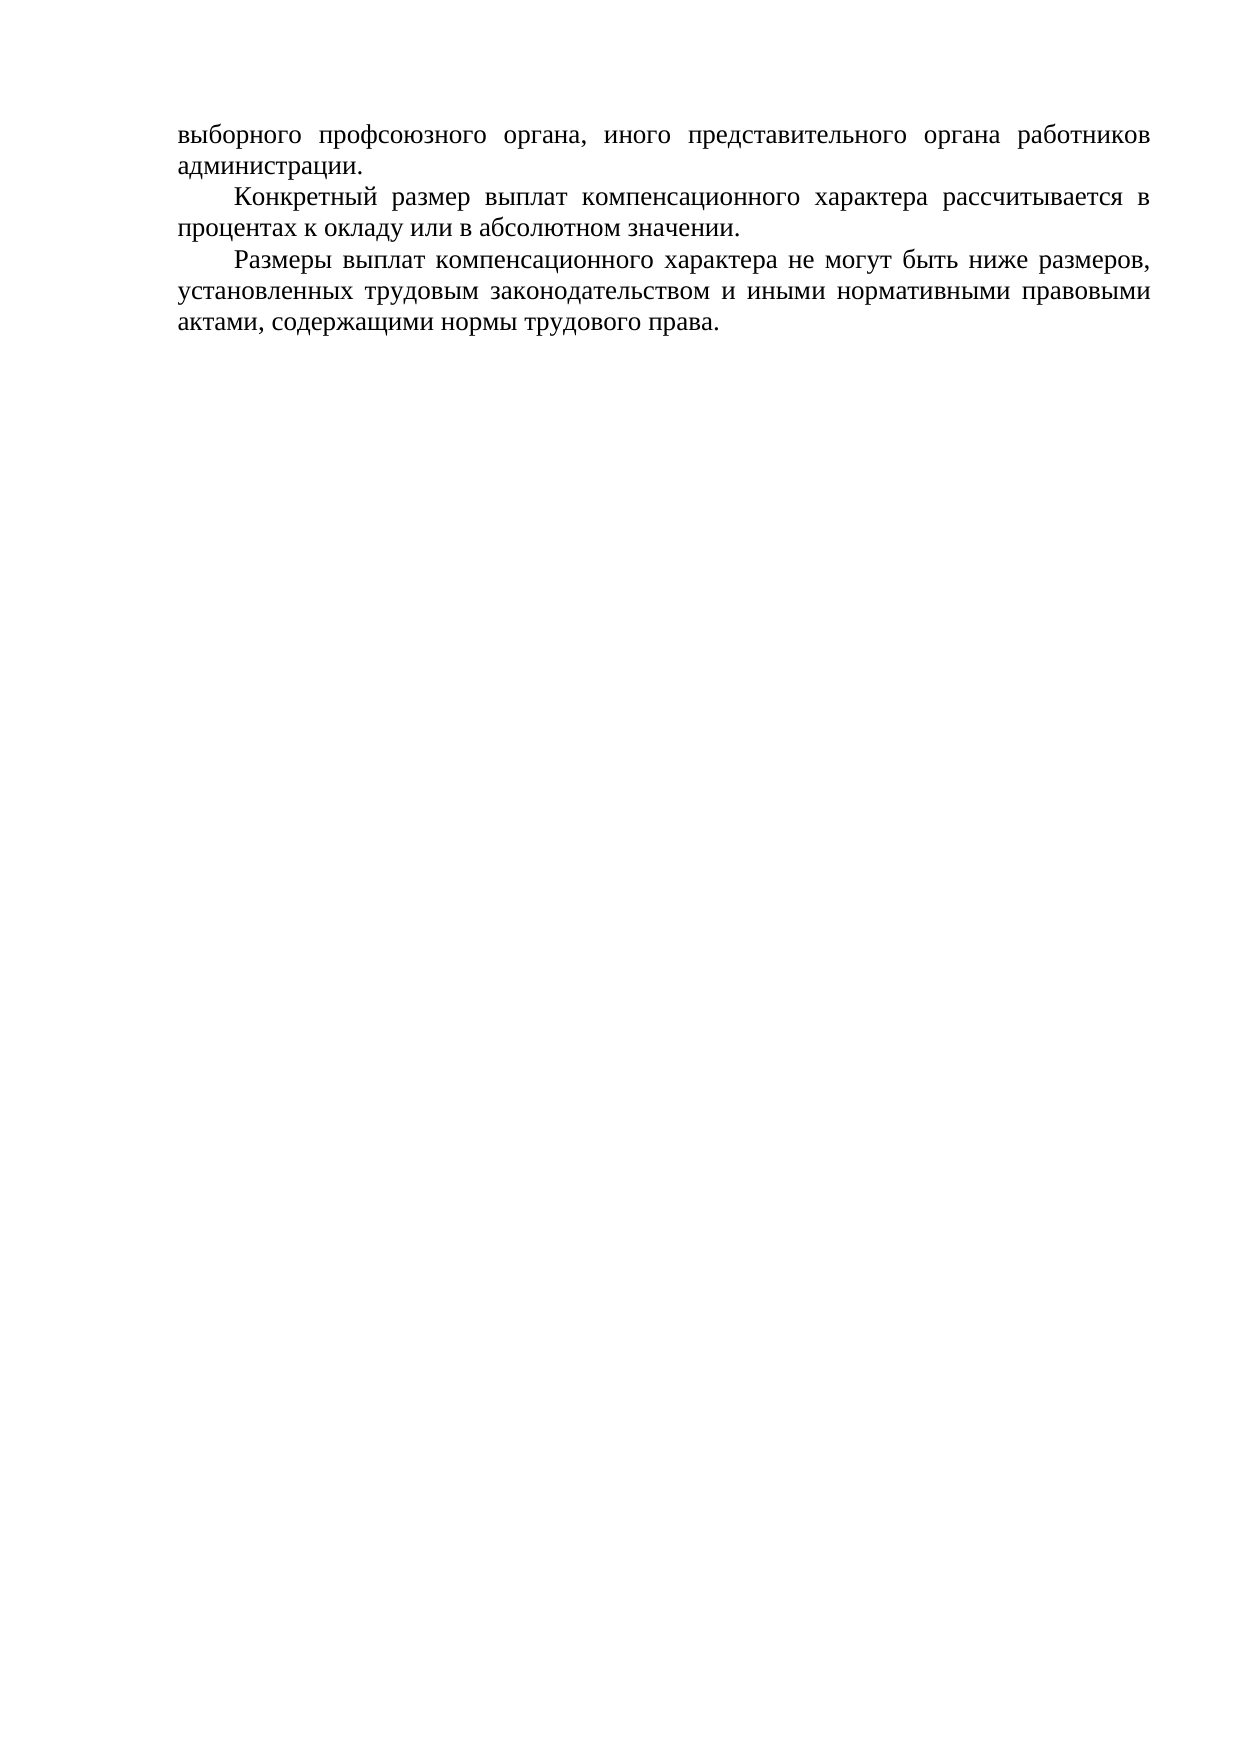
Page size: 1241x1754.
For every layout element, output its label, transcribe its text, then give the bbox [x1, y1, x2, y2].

text Размеры выплат компенсационного характера не могут быть ниже размеров, установленных трудовым законодательством и иными нормативными правовыми актами, содержащими нормы трудового права. [177, 243, 1152, 336]
text Конкретный размер выплат компенсационного характера рассчитывается в процентах к окладу или в абсолютном значении. [177, 180, 1152, 243]
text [177, 118, 1152, 180]
